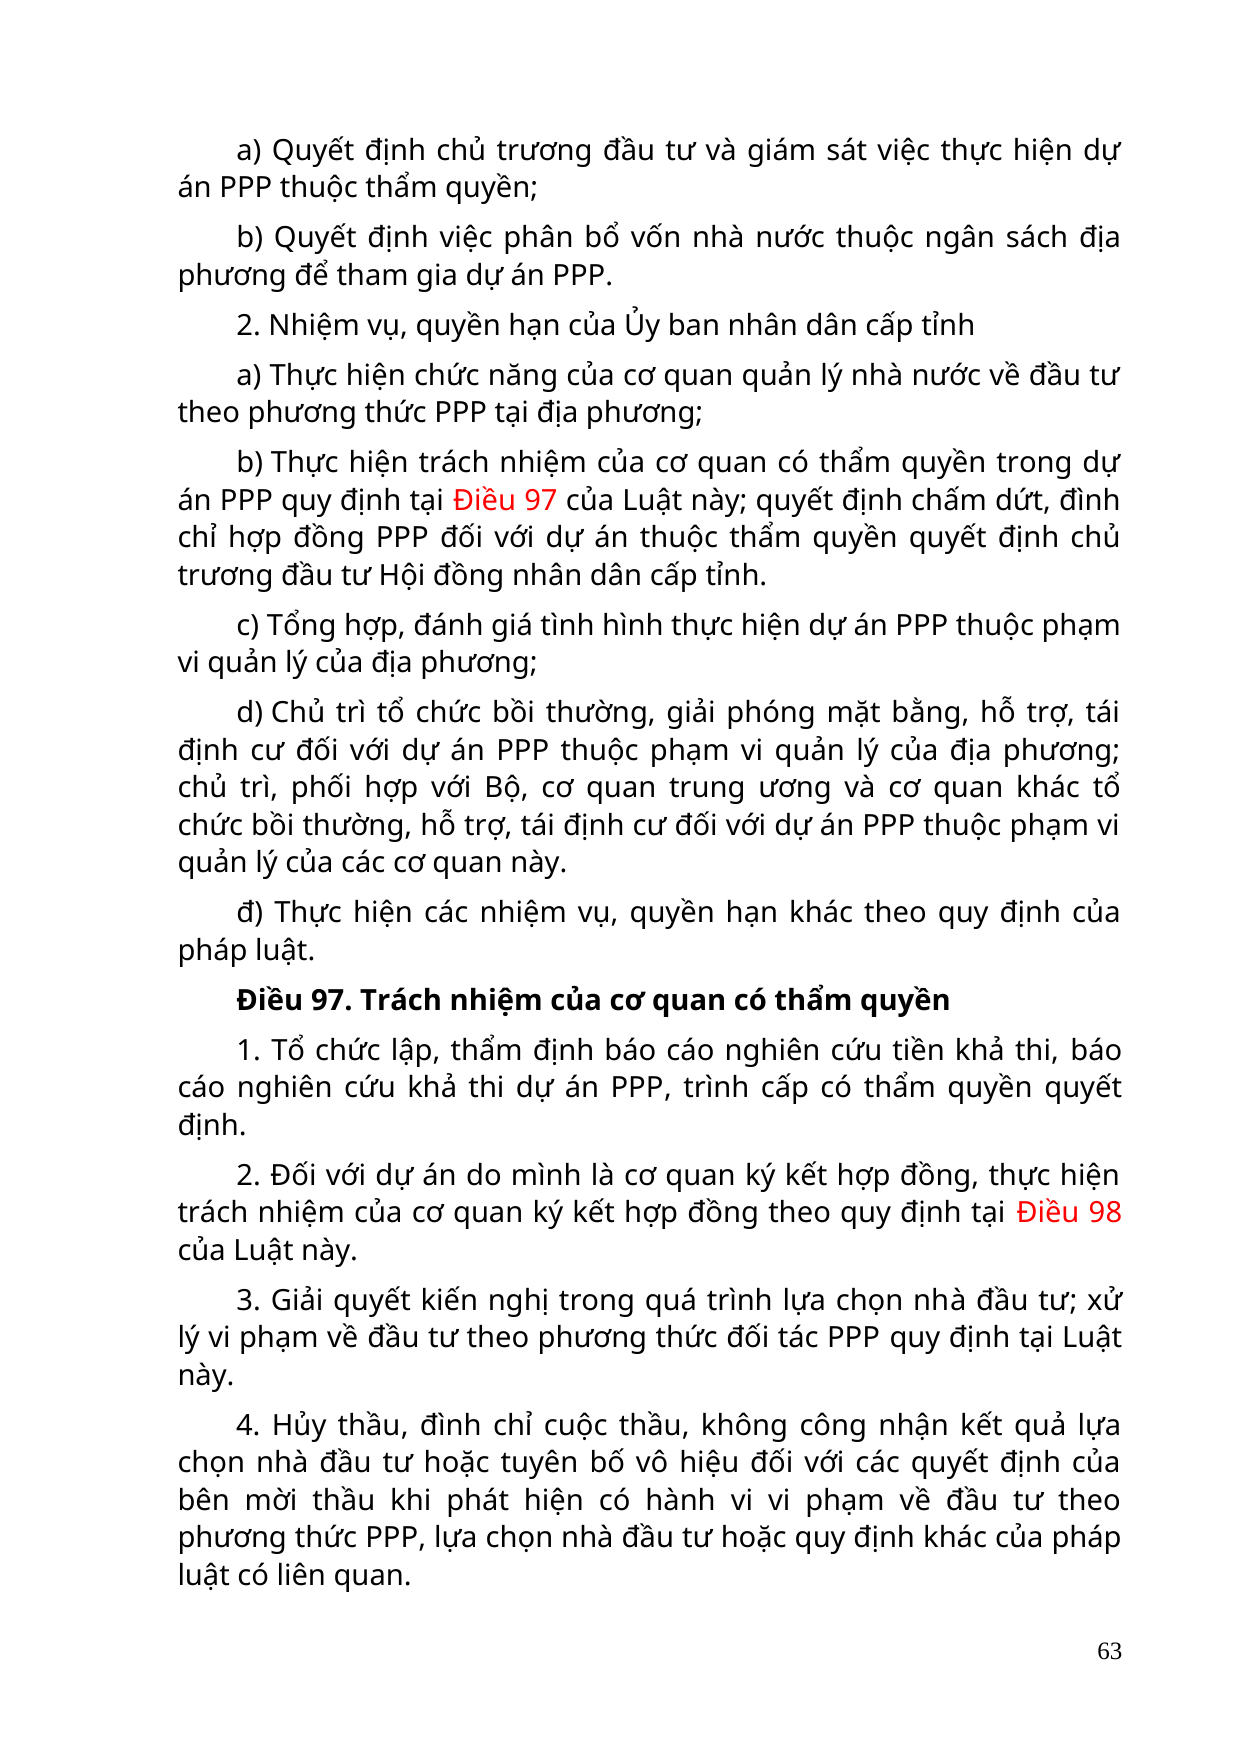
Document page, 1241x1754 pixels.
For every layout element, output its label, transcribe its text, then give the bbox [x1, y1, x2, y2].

text 1. Tổ chức lập, thẩm định báo cáo nghiên cứu tiền khả thi, báo cáo nghiên cứu khả thi dự án PPP, trình cấp có thẩm quyền quyết định. [177, 1030, 1122, 1143]
text d) Chủ trì tổ chức bồi thường, giải phóng mặt bằng, hỗ trợ, tái định cư đối với dự án PPP thuộc phạm vi quản lý của địa phương; chủ trì, phối hợp với Bộ, cơ quan trung ương và cơ quan khác tổ chức bồi thường, hỗ trợ, tái định cư đối với dự án PPP thuộc phạm vi quản lý của các cơ quan này. [177, 693, 1122, 880]
text c) Tổng hợp, đánh giá tình hình thực hiện dự án PPP thuộc phạm vi quản lý của địa phương; [177, 605, 1122, 680]
text 3. Giải quyết kiến nghị trong quá trình lựa chọn nhà đầu tư; xử lý vi phạm về đầu tư theo phương thức đối tác PPP quy định tại Luật này. [177, 1280, 1122, 1393]
text a) Thực hiện chức năng của cơ quan quản lý nhà nước về đầu tư theo phương thức PPP tại địa phương; [177, 355, 1122, 430]
text b) Quyết định việc phân bổ vốn nhà nước thuộc ngân sách địa phương để tham gia dự án PPP. [177, 218, 1122, 293]
text 2. Nhiệm vụ, quyền hạn của Ủy ban nhân dân cấp tỉnh [177, 305, 1122, 343]
text 4. Hủy thầu, đình chỉ cuộc thầu, không công nhận kết quả lựa chọn nhà đầu tư hoặc tuyên bố vô hiệu đối với các quyết định của bên mời thầu khi phát hiện có hành vi vi phạm về đầu tư theo phương thức PPP, lựa chọn nhà đầu tư hoặc quy định khác của pháp luật có liên quan. [177, 1405, 1122, 1593]
text Điều 97. Trách nhiệm của cơ quan có thẩm quyền [177, 980, 1122, 1018]
text b) Thực hiện trách nhiệm của cơ quan có thẩm quyền trong dự án PPP quy định tại Điều 97 của Luật này; quyết định chấm dứt, đình chỉ hợp đồng PPP đối với dự án thuộc thẩm quyền quyết định chủ trương đầu tư Hội đồng nhân dân cấp tỉnh. [177, 443, 1122, 593]
text 2. Đối với dự án do mình là cơ quan ký kết hợp đồng, thực hiện trách nhiệm của cơ quan ký kết hợp đồng theo quy định tại Điều 98 của Luật này. [177, 1155, 1122, 1268]
text đ) Thực hiện các nhiệm vụ, quyền hạn khác theo quy định của pháp luật. [177, 893, 1122, 968]
text a) Quyết định chủ trương đầu tư và giám sát việc thực hiện dự án PPP thuộc thẩm quyền; [177, 130, 1122, 205]
